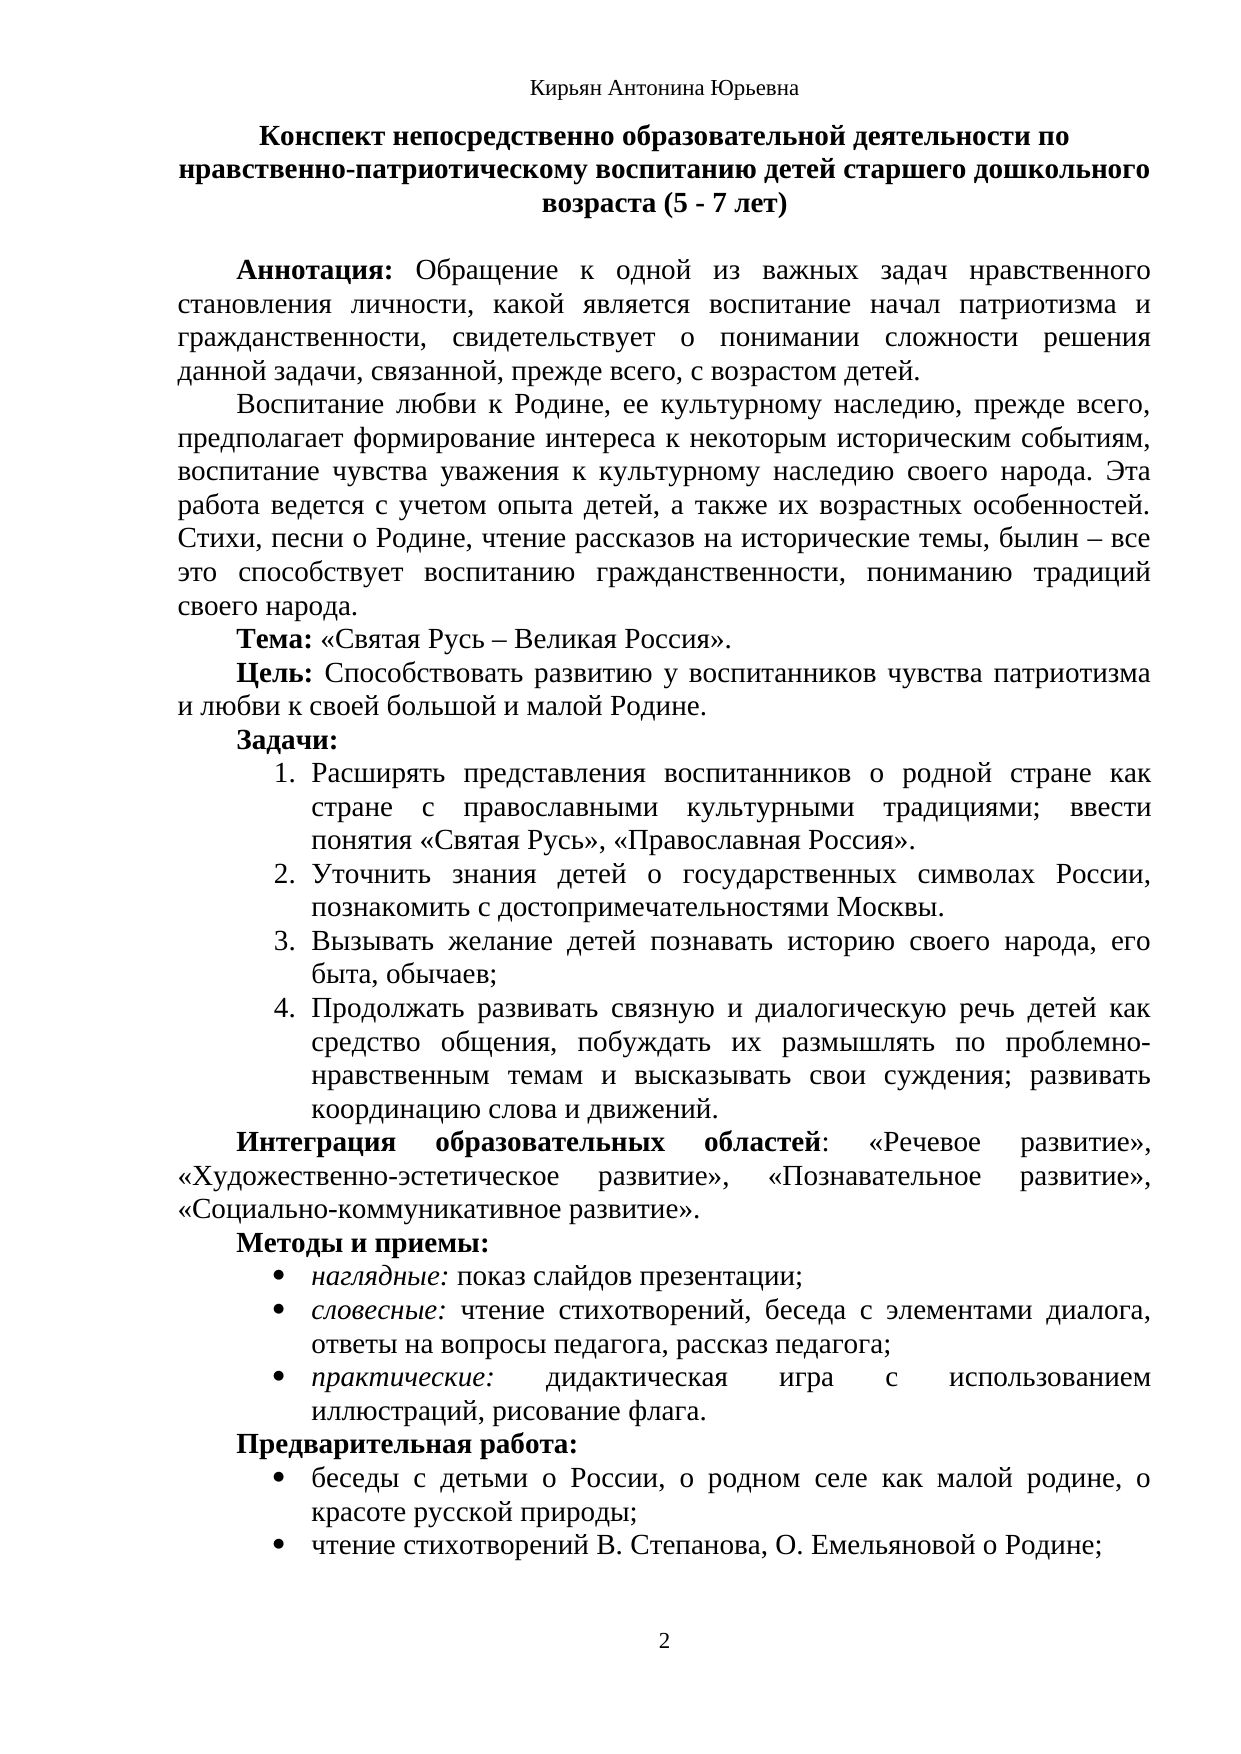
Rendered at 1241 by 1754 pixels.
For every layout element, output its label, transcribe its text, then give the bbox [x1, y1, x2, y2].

list Расширять представления воспитанников о родной стране как стране с православными культурными традициями; ввести понятия «Святая Русь», «Православная Россия». [274, 755, 1152, 856]
text Тема: «Святая Русь – Великая Россия». [177, 621, 1152, 655]
list наглядные: показ слайдов презентации; [274, 1258, 1152, 1292]
list словесные: чтение стихотворений, беседа с элементами диалога, ответы на вопросы педагога, рассказ педагога; [274, 1292, 1152, 1359]
text Методы и приемы: [177, 1225, 1152, 1258]
text Воспитание любви к Родине, ее культурному наследию, прежде всего, предполагает формирование интереса к некоторым историческим событиям, воспитание чувства уважения к культурному наследию своего народа. Эта работа ведется с учетом опыта детей, а также их возрастных особенностей. Стихи, песни о Родине, чтение рассказов на исторические темы, былин – все это способствует воспитанию гражданственности, пониманию традиций своего народа. [177, 386, 1152, 621]
list практические: дидактическая игра с использованием иллюстраций, рисование флага. [274, 1359, 1152, 1427]
list Уточнить знания детей о государственных символах России, познакомить с достопримечательностями Москвы. [274, 856, 1152, 923]
list чтение стихотворений В. Степанова, О. Емельяновой о Родине; [274, 1527, 1152, 1561]
text Предварительная работа: [177, 1427, 1152, 1460]
list Продолжать развивать связную и диалогическую речь детей как средство общения, побуждать их размышлять по проблемно-нравственным темам и высказывать свои суждения; развивать координацию слова и движений. [274, 990, 1152, 1124]
text Цель: Способствовать развитию у воспитанников чувства патриотизма и любви к своей большой и малой Родине. [177, 655, 1152, 722]
list Вызывать желание детей познавать историю своего народа, его быта, обычаев; [274, 923, 1152, 990]
text Аннотация: Обращение к одной из важных задач нравственного становления личности, какой является воспитание начал патриотизма и гражданственности, свидетельствует о понимании сложности решения данной задачи, связанной, прежде всего, с возрастом детей. [177, 252, 1152, 386]
text Интеграция образовательных областей: «Речевое развитие», «Художественно-эстетическое развитие», «Познавательное развитие», «Социально-коммуникативное развитие». [177, 1124, 1152, 1225]
list беседы с детьми о России, о родном селе как малой родине, о красоте русской природы; [274, 1460, 1152, 1527]
text Задачи: [177, 722, 1152, 755]
text Конспект непосредственно образовательной деятельности по нравственно-патриотическому воспитанию детей старшего дошкольного возраста (5 - 7 лет) [177, 118, 1152, 219]
